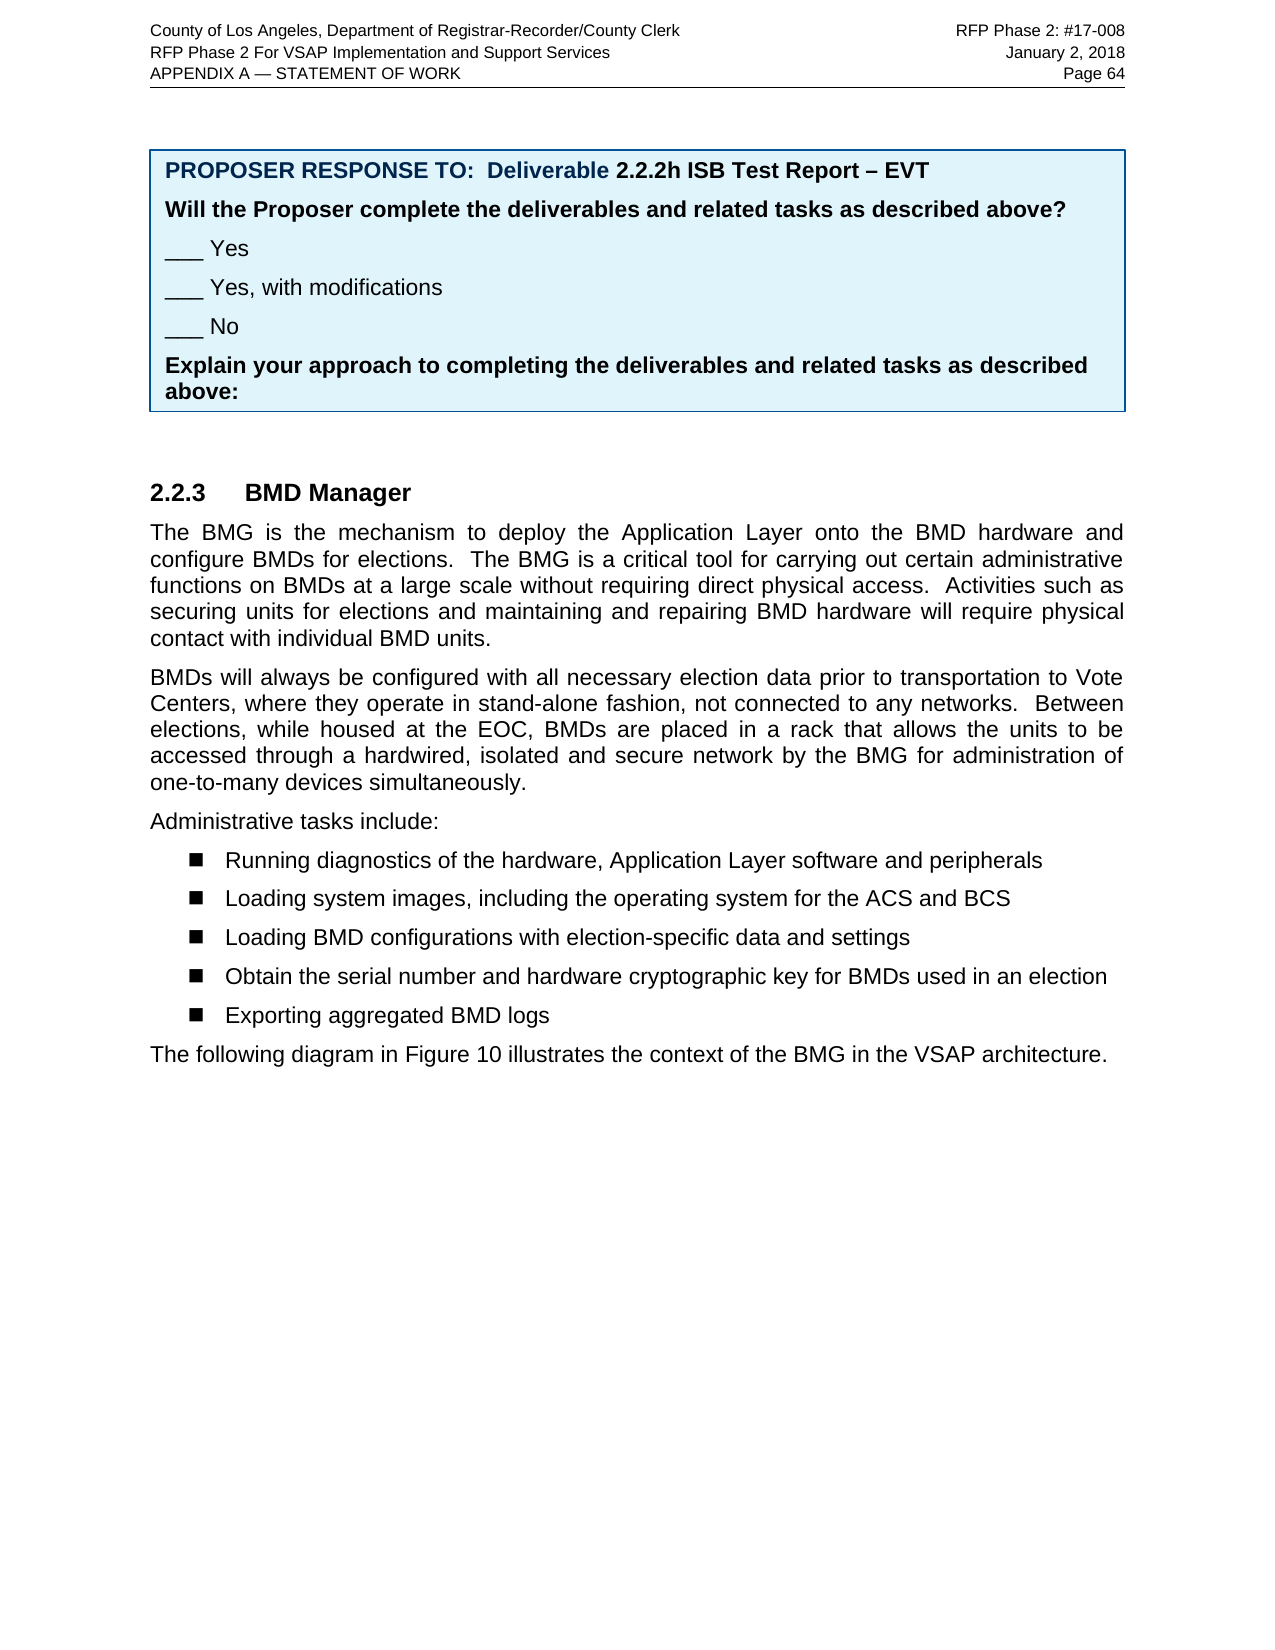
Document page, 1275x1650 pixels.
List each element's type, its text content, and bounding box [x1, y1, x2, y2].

subtitle BMD Manager [150, 478, 1125, 507]
text Running diagnostics of the hardware, Application Layer software and peripherals [187, 847, 1125, 873]
text Administrative tasks include: [150, 808, 1125, 834]
text The BMG is the mechanism to deploy the Application Layer onto the BMD hardware and configure BMDs for elections. The BMG is a critical tool for carrying out certain administrative functions on BMDs at a large scale without requiring direct physical access. Activities such as securing units for elections and maintaining and repairing BMD hardware will require physical contact with individual BMD units. [150, 519, 1125, 651]
text Loading BMD configurations with election-specific data and settings [187, 924, 1125, 951]
text Obtain the serial number and hardware cryptographic key for BMDs used in an election [187, 963, 1125, 989]
text The following diagram in Figure 10 illustrates the context of the BMG in the VSAP architecture. [150, 1041, 1125, 1067]
text Loading system images, including the operating system for the ACS and BCS [187, 885, 1125, 912]
text Exporting aggregated BMD logs [187, 1002, 1125, 1028]
text BMDs will always be configured with all necessary election data prior to transportation to Vote Centers, where they operate in stand-alone fashion, not connected to any networks. Between elections, while housed at the EOC, BMDs are placed in a rack that allows the units to be accessed through a hardwired, isolated and secure network by the BMG for administration of one-to-many devices simultaneously. [150, 663, 1125, 795]
